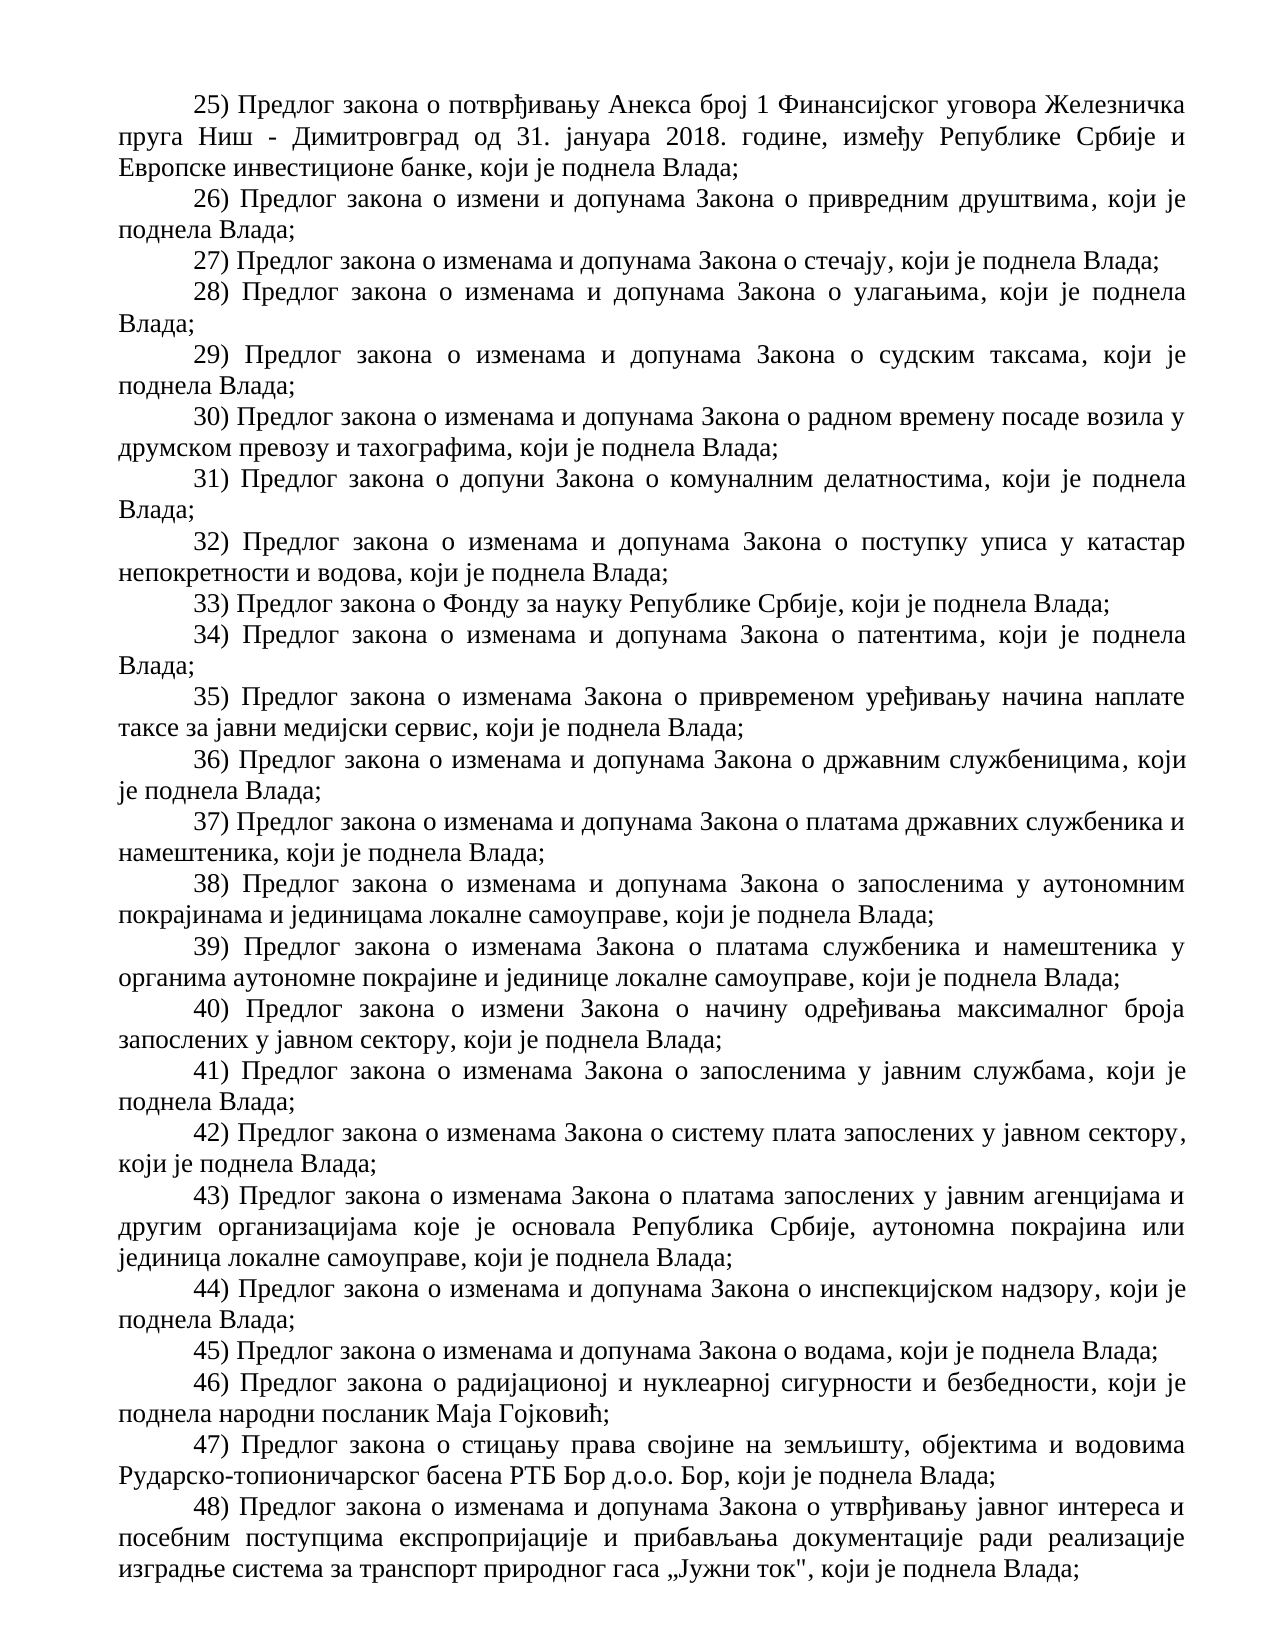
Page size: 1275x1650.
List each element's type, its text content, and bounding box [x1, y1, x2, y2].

text 29) Предлог закона о изменама и допунама Закона о судским таксама, који је поднела Влада; [118, 338, 1186, 400]
text 46) Предлог закона о радијационој и нуклеарној сигурности и безбедности, који је поднела народни посланик Маја Гојковић; [118, 1366, 1186, 1428]
text 25) Предлог закона о потврђивању Анекса број 1 Финансијског уговора Железничка пруга Ниш - Димитровград од 31. јануара 2018. године, између Републике Србије и Европске инвестиционе банке, који је поднела Влада; [118, 89, 1186, 182]
text 38) Предлог закона о изменама и допунама Закона о запосленима у аутономним покрајинама и јединицама локалне самоуправе, који је поднела Влада; [118, 867, 1186, 929]
text 48) Предлог закона о изменама и допунама Закона о утврђивању јавног интереса и посебним поступцима експропријације и прибављања документације ради реализације изградње система за транспорт природног гаса „Јужни ток", који је поднела Влада; [118, 1490, 1186, 1584]
text 41) Предлог закона о изменама Закона о запосленима у јавним службама, који је поднела Влада; [118, 1054, 1186, 1116]
text 35) Предлог закона о изменама Закона о привременом уређивању начина наплате таксе за јавни медијски сервис, који је поднела Влада; [118, 680, 1186, 743]
text 32) Предлог закона о изменама и допунама Закона о поступку уписа у катастар непокретности и водова, који је поднела Влада; [118, 525, 1186, 587]
text 30) Предлог закона о изменама и допунама Закона о радном времену посаде возила у друмском превозу и тахографима, који је поднела Влада; [118, 400, 1186, 462]
text 26) Предлог закона о измени и допунама Закона о привредним друштвима, који је поднела Влада; [118, 182, 1186, 244]
text 47) Предлог закона о стицању права својине на земљишту, објектима и водовима Рударско-топионичарског басена РТБ Бор д.о.о. Бор, који је поднела Влада; [118, 1428, 1186, 1490]
text 31) Предлог закона о допуни Закона о комуналним делатностима, који је поднела Влада; [118, 462, 1186, 525]
text 33) Предлог закона о Фонду за науку Републике Србије, који је поднела Влада; [118, 587, 1186, 618]
text 34) Предлог закона о изменама и допунама Закона о патентима, који је поднела Влада; [118, 618, 1186, 680]
text 36) Предлог закона о изменама и допунама Закона о државним службеницима, који је поднела Влада; [118, 743, 1186, 805]
text 43) Предлог закона о изменама Закона о платама запослених у јавним агенцијама и другим организацијама које је основала Република Србије, аутономна покрајина или јединица локалне самоуправе, који је поднела Влада; [118, 1179, 1186, 1272]
text 39) Предлог закона о изменама Закона о платама службеника и намештеника у органима аутономне покрајине и јединице локалне самоуправе, који је поднела Влада; [118, 929, 1186, 992]
text 40) Предлог закона о измени Закона о начину одређивања максималног броја запослених у јавном сектору, који је поднела Влада; [118, 992, 1186, 1054]
text 27) Предлог закона о изменама и допунама Закона о стечају, који је поднела Влада; [118, 244, 1186, 276]
text 45) Предлог закона о изменама и допунама Закона о водама, који је поднела Влада; [118, 1334, 1186, 1366]
text 28) Предлог закона о изменама и допунама Закона о улагањима, који је поднела Влада; [118, 276, 1186, 338]
text 44) Предлог закона о изменама и допунама Закона о инспекцијском надзору, који је поднела Влада; [118, 1272, 1186, 1334]
text 42) Предлог закона о изменама Закона о систему плата запослених у јавном сектору, који је поднела Влада; [118, 1116, 1186, 1179]
text 37) Предлог закона о изменама и допунама Закона о платама државних службеника и намештеника, који је поднела Влада; [118, 805, 1186, 867]
